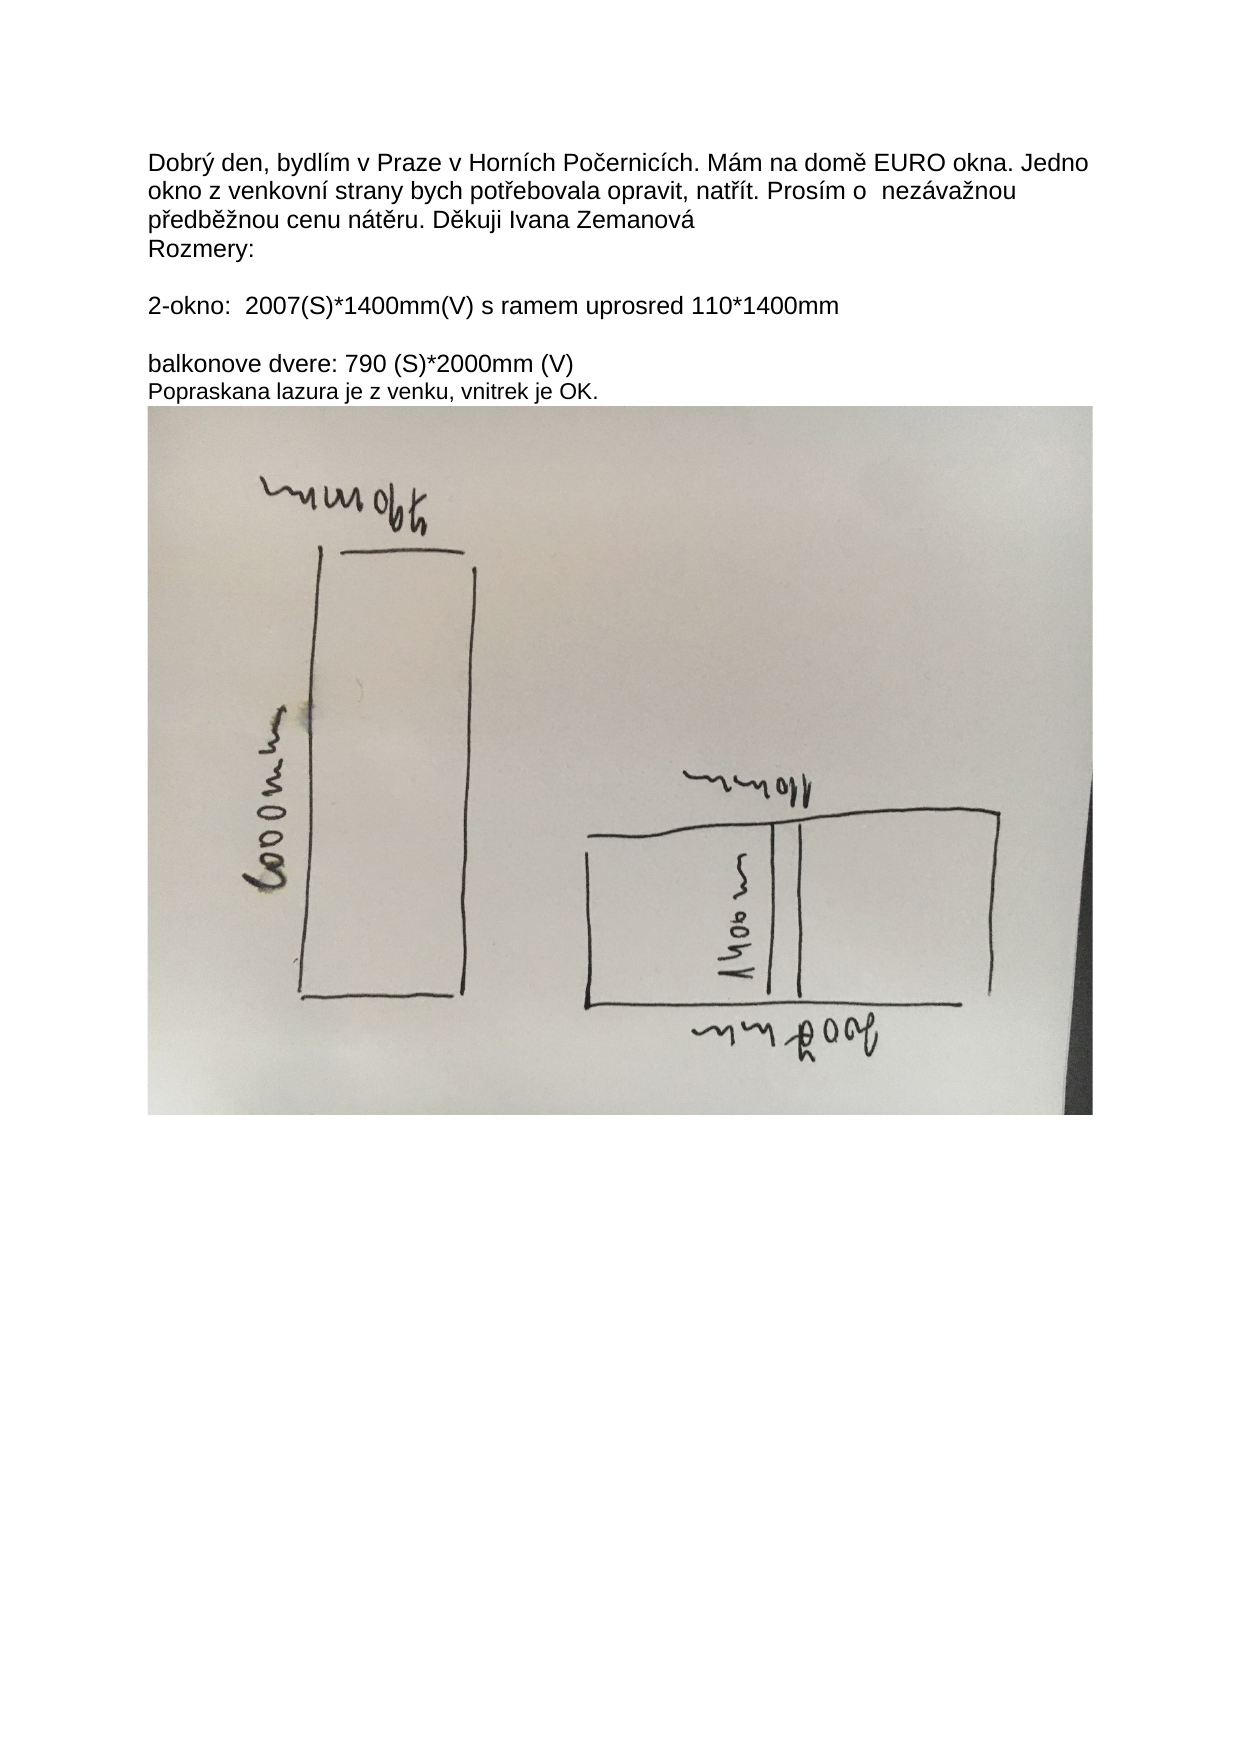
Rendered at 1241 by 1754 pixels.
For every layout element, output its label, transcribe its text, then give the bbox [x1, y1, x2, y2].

text 2-okno: 2007(S)*1400mm(V) s ramem uprosred 110*1400mm [148, 291, 1093, 320]
text Rozmery: [148, 234, 1093, 263]
text balkonove dvere: 790 (S)*2000mm (V) [148, 349, 1093, 378]
picture [147, 406, 1093, 1115]
text Dobrý den, bydlím v Praze v Horních Počernicích. Mám na domě EURO okna. Jedno okno z venkovní strany bych potřebovala opravit, natřít. Prosím o nezávažnou předběžnou cenu nátěru. Děkuji Ivana Zemanová [148, 148, 1093, 234]
text Popraskana lazura je z venku, vnitrek je OK. [148, 378, 1093, 406]
